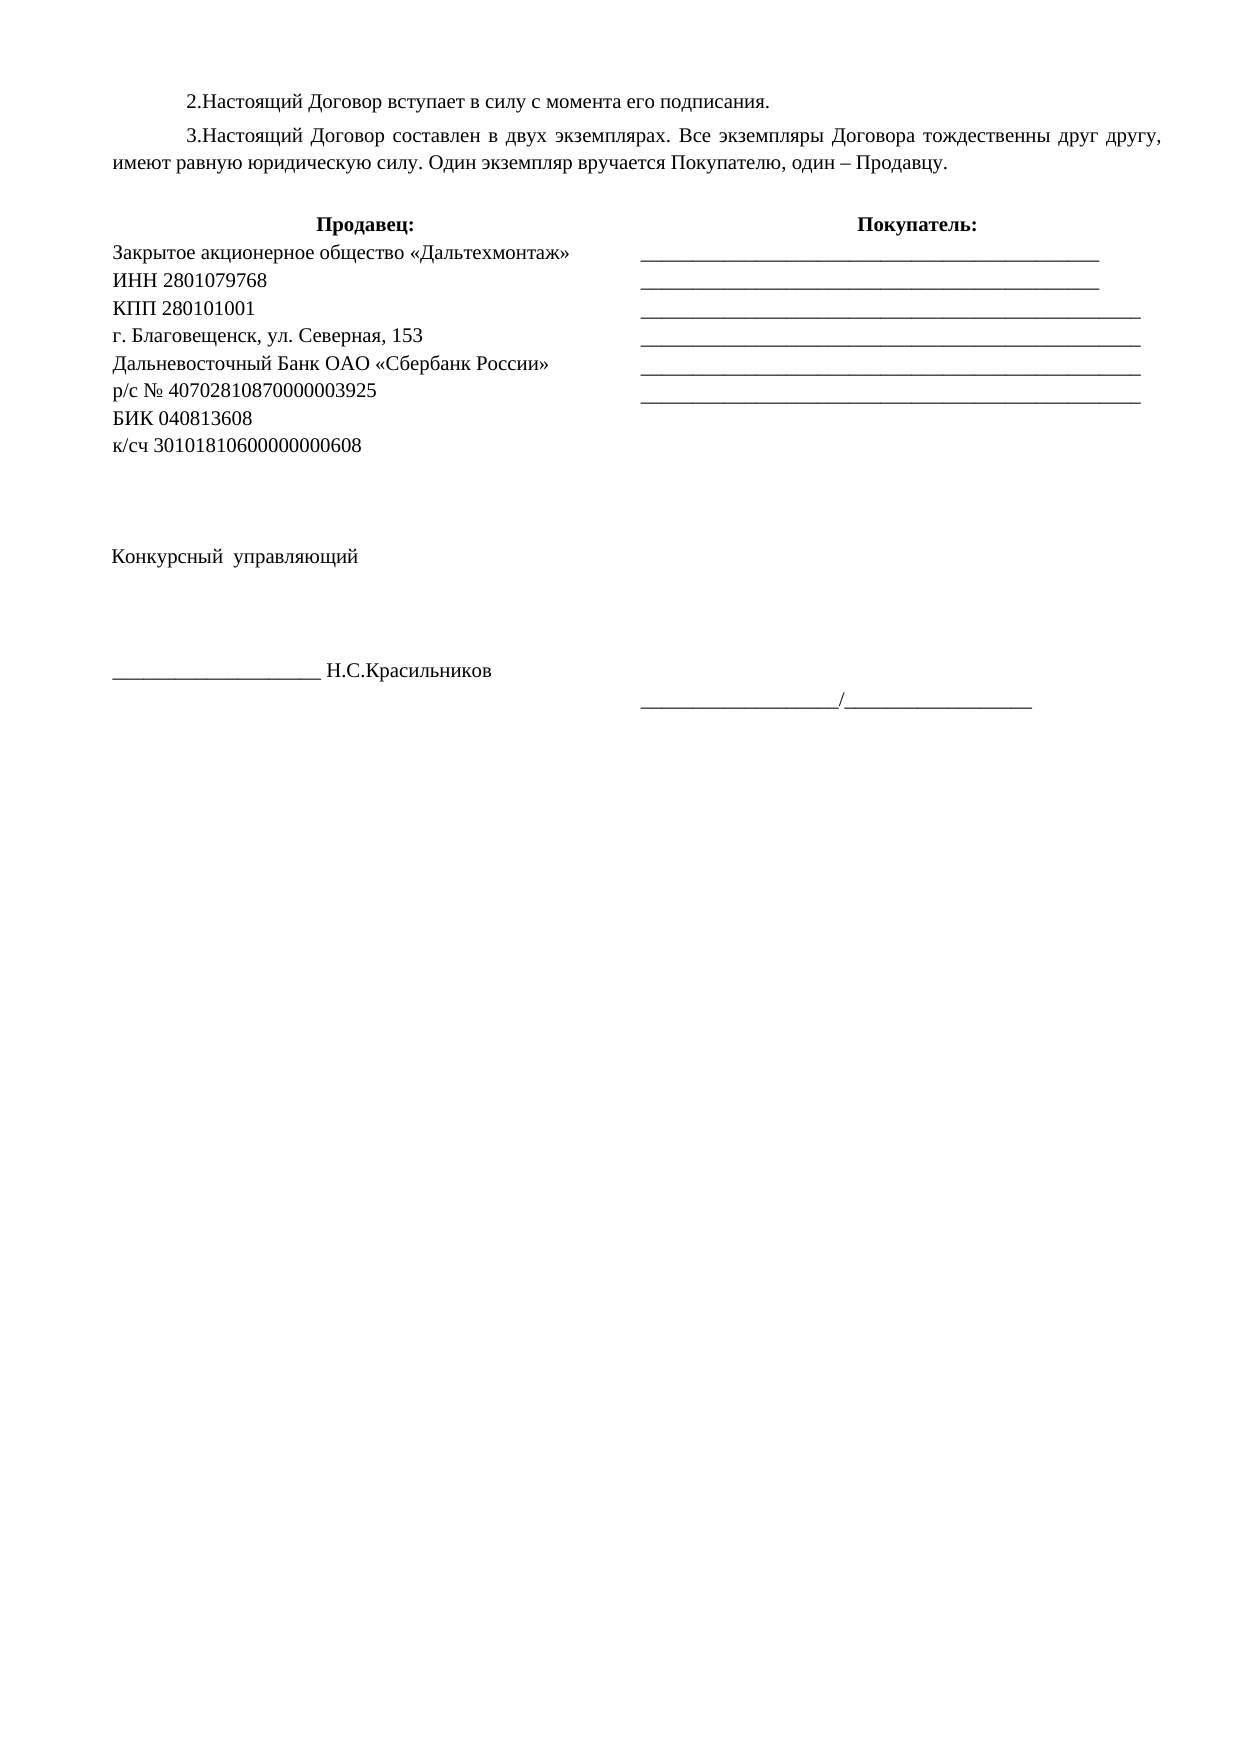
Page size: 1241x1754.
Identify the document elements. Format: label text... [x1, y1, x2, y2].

table_cell ________________________________________________ [629, 383, 1205, 411]
table_cell ________________________________________________ [629, 354, 1205, 382]
table_cell ____________________________________________ ____________________________________________ [629, 240, 1205, 296]
table_cell Закрытое акционерное общество «Дальтехмонтаж» ИНН 2801079768 КПП 280101001 г. Благовещенск, ул. Северная, 153 Дальневосточный Банк ОАО «Сбербанк России» р/с № 40702810870000003925 БИК 040813608 к/сч 30101810600000000608 Конкурсный управляющий ____________________ Н.С.Красильников [101, 240, 629, 716]
table_cell ___________________/__________________ [629, 411, 1205, 716]
text 3.Настоящий Договор составлен в двух экземплярах. Все экземпляры Договора тождественны друг другу, имеют равную юридическую силу. Один экземпляр вручается Покупателю, один – Продавцу. [112, 122, 1162, 174]
table_cell ________________________________________________ [629, 296, 1205, 325]
table_cell ________________________________________________ [629, 325, 1205, 354]
text 2.Настоящий Договор вступает в силу с момента его подписания. [112, 89, 1162, 113]
table_header Покупатель: [629, 212, 1205, 240]
table_header Продавец: [101, 212, 629, 240]
